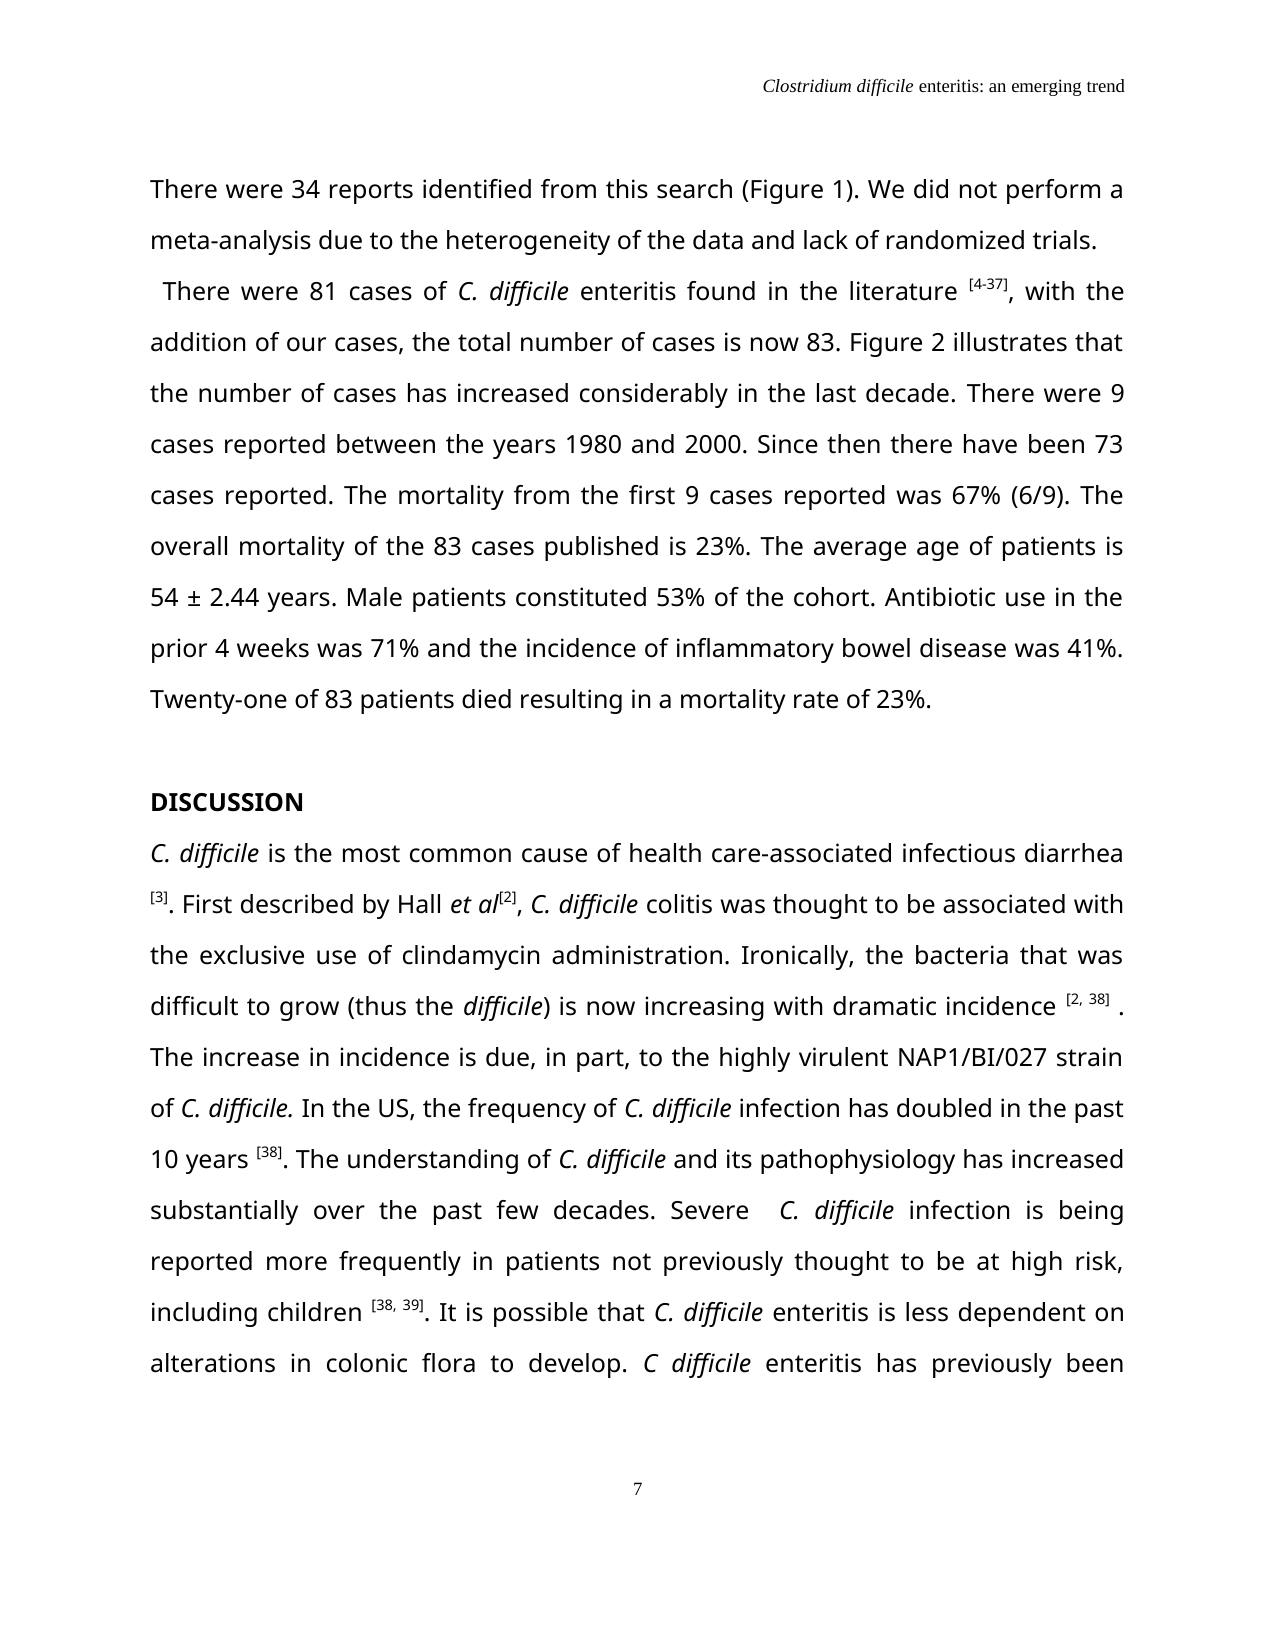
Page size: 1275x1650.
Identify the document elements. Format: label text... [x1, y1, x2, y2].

text DISCUSSION [150, 784, 1125, 818]
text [150, 835, 1125, 1380]
text There were 81 cases of C. difficile enteritis found in the literature [4-37], with the addition of our cases, the total number of cases is now 83. Figure 2 illustrates that the number of cases has increased considerably in the last decade. There were 9 cases reported between the years 1980 and 2000. Since then there have been 73 cases reported. The mortality from the first 9 cases reported was 67% (6/9). The overall mortality of the 83 cases published is 23%. The average age of patients is 54 ± 2.44 years. Male patients constituted 53% of the cohort. Antibiotic use in the prior 4 weeks was 71% and the incidence of inflammatory bowel disease was 41%. Twenty-one of 83 patients died resulting in a mortality rate of 23%. [150, 274, 1125, 716]
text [150, 172, 1125, 257]
